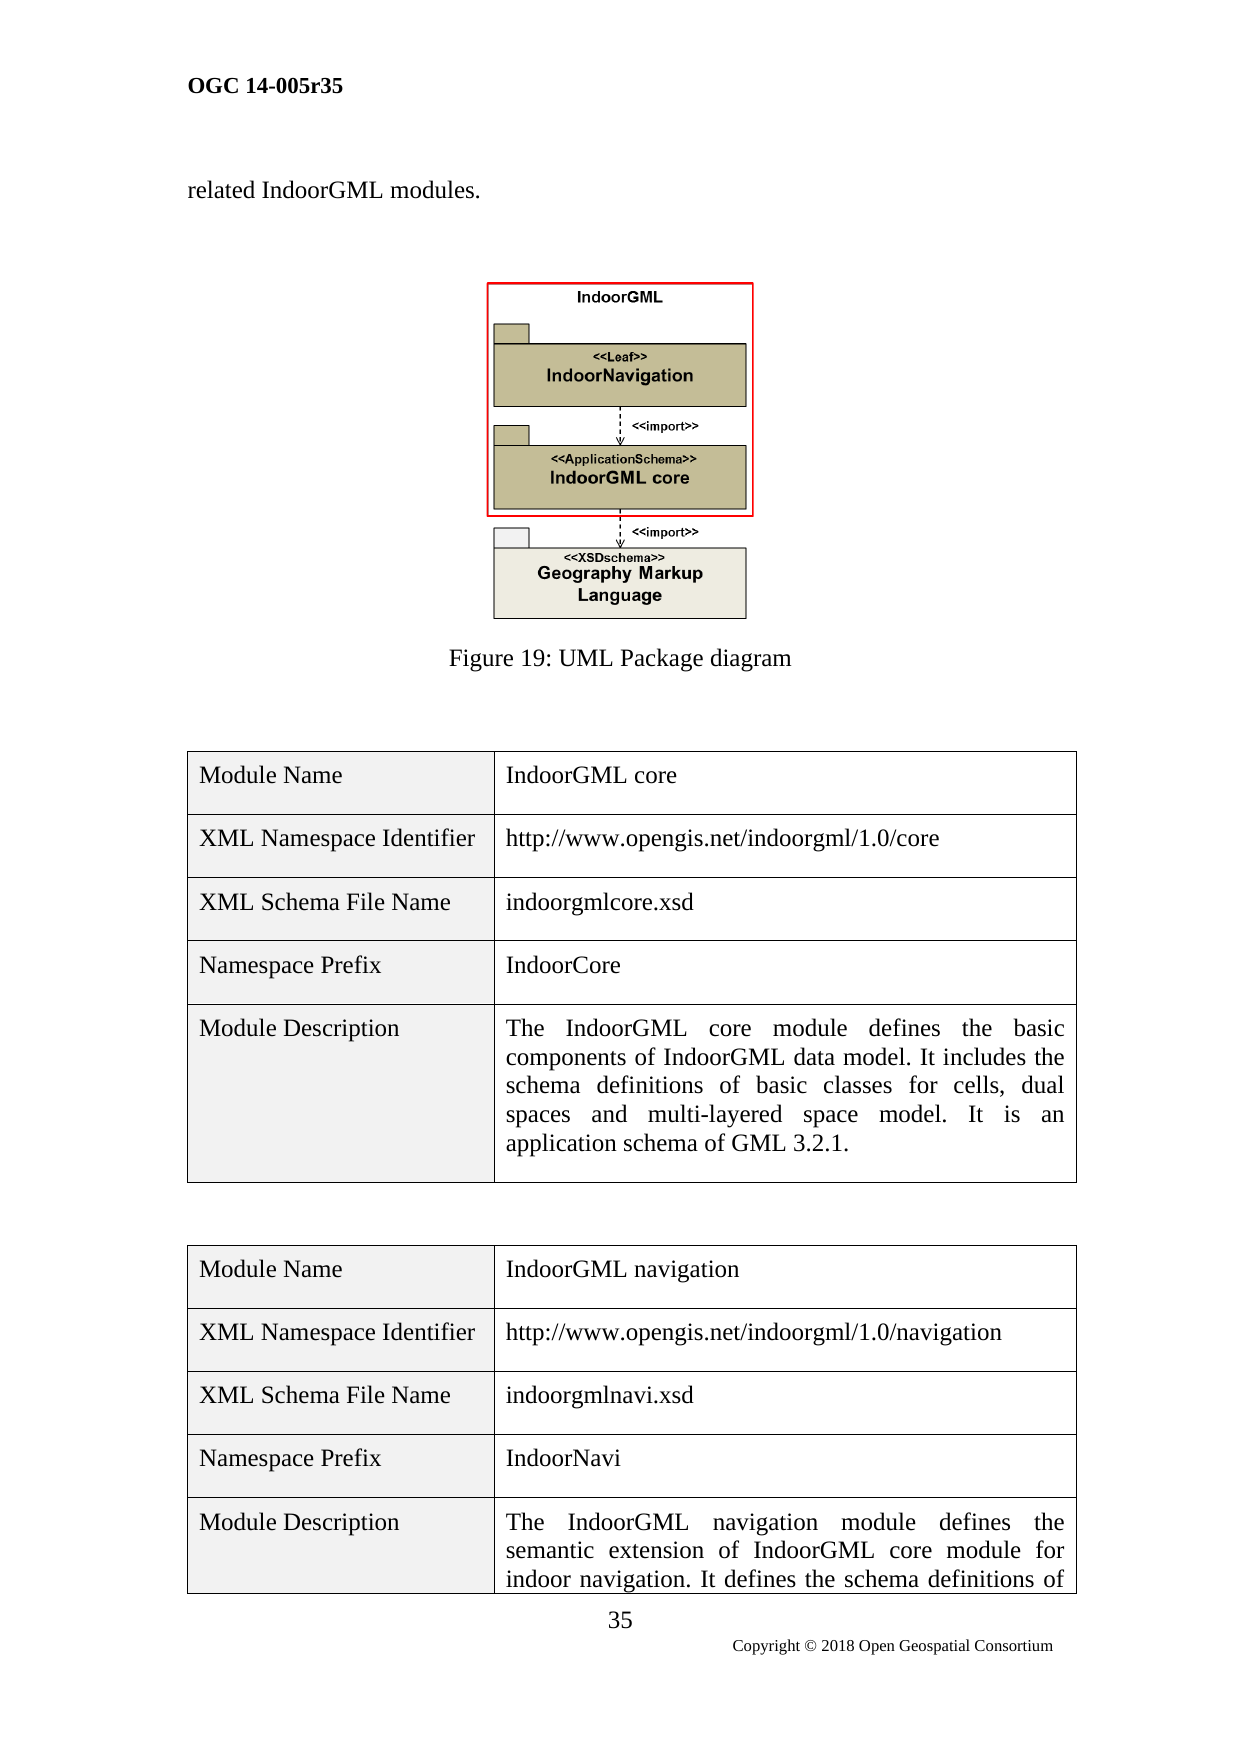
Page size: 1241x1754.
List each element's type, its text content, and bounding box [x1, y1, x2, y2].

table_cell Module Description [188, 1005, 494, 1182]
table_cell indoorgmlcore.xsd [495, 878, 1076, 940]
table_header Module Name [188, 752, 494, 814]
picture [486, 282, 754, 619]
table_cell IndoorCore [495, 941, 1076, 1003]
table_cell Namespace Prefix [188, 941, 494, 1003]
table_header IndoorGML core [495, 752, 1076, 814]
table_cell http://www.opengis.net/indoorgml/1.0/navigation [495, 1309, 1076, 1371]
table_cell Module Description [188, 1498, 494, 1593]
table_cell The IndoorGML core module defines the basic components of IndoorGML data model. It includes the schema definitions of basic classes for cells, dual spaces and multi-layered space model. It is an application schema of GML 3.2.1. [495, 1005, 1076, 1182]
table_cell IndoorNavi [495, 1435, 1076, 1497]
table_cell XML Namespace Identifier [188, 1309, 494, 1371]
table_cell Namespace Prefix [188, 1435, 494, 1497]
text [187, 175, 1053, 204]
table_cell XML Schema File Name [188, 1372, 494, 1434]
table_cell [495, 1498, 1076, 1593]
table_header Module Name [188, 1246, 494, 1308]
table_cell http://www.opengis.net/indoorgml/1.0/core [495, 815, 1076, 877]
table_cell indoorgmlnavi.xsd [495, 1372, 1076, 1434]
table_cell XML Namespace Identifier [188, 815, 494, 877]
table_header IndoorGML navigation [495, 1246, 1076, 1308]
text Figure 19: UML Package diagram [187, 643, 1053, 672]
table_cell XML Schema File Name [188, 878, 494, 940]
